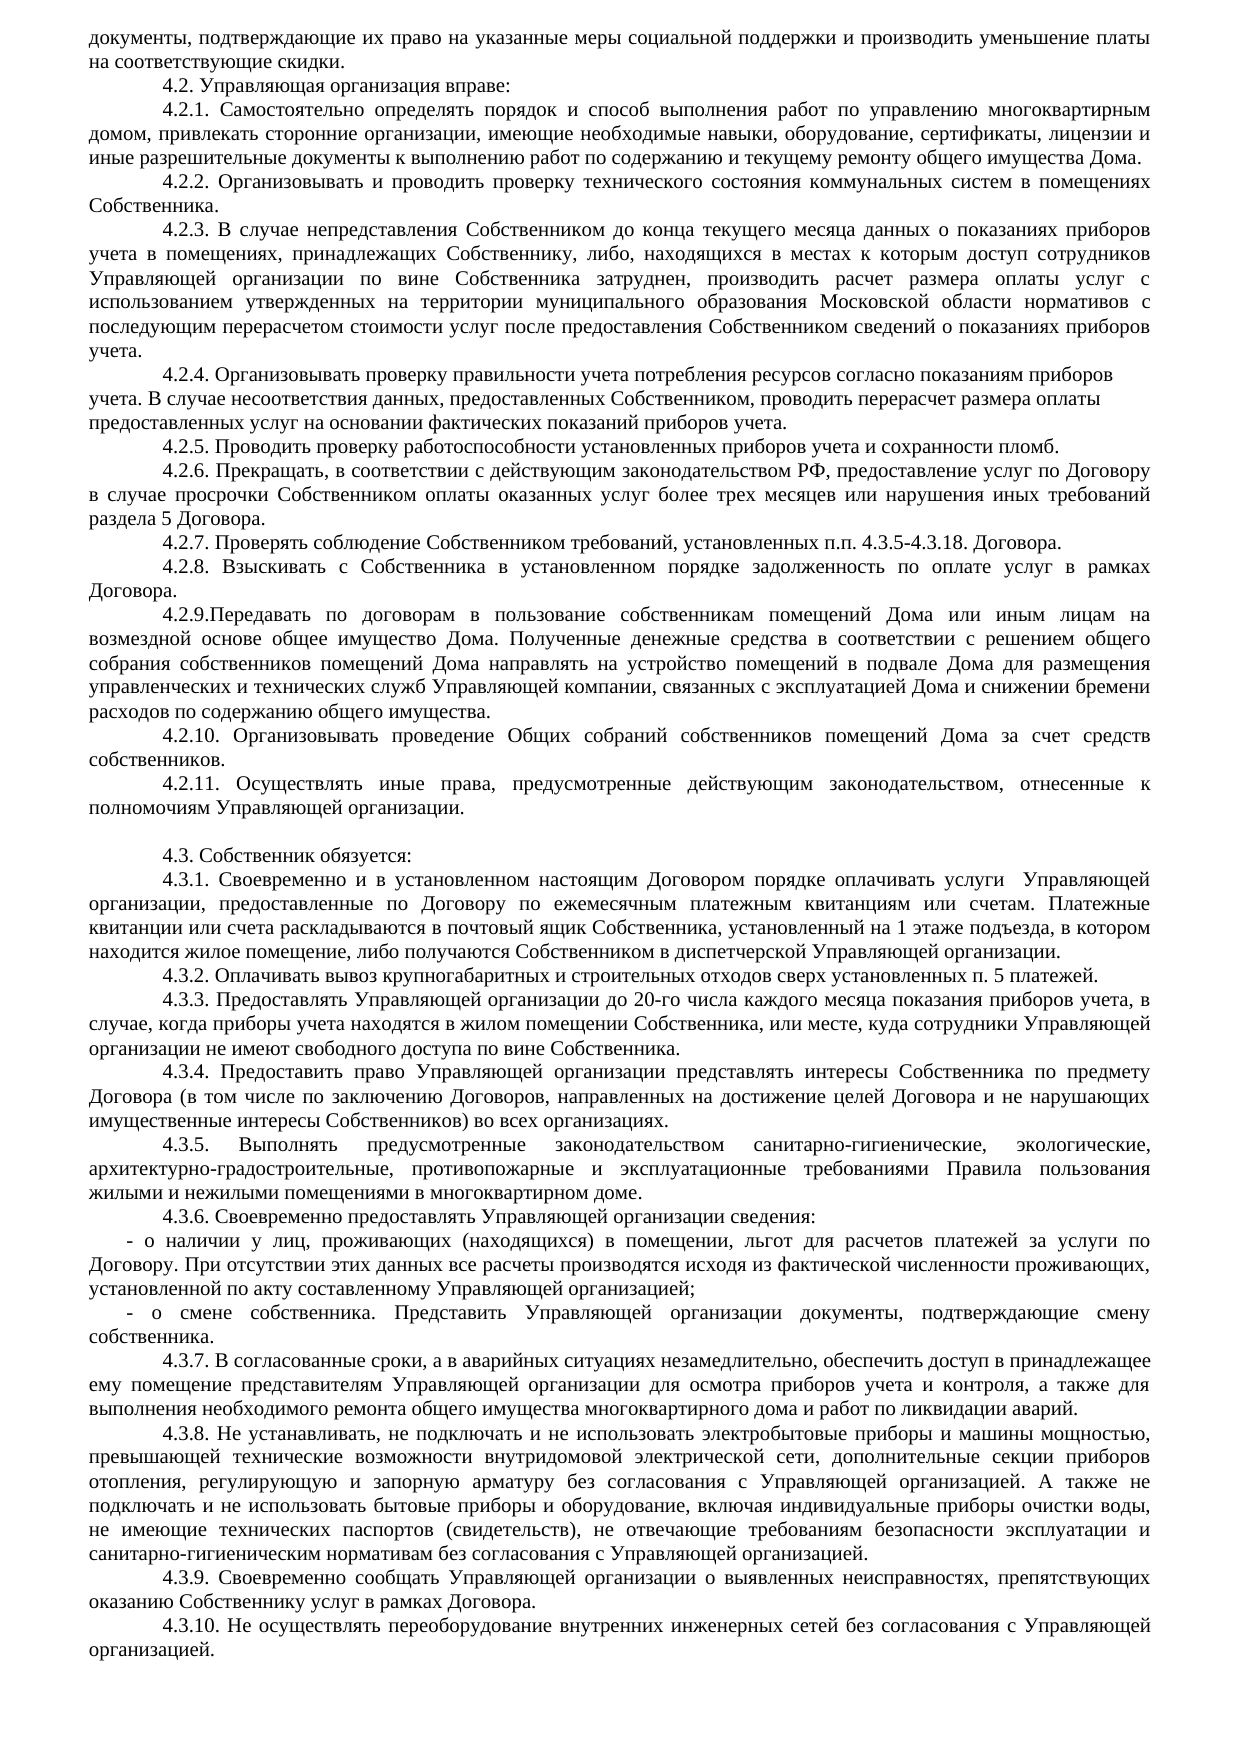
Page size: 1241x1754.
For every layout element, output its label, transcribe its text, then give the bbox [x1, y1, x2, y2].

text 4.3.7. В согласованные сроки, а в аварийных ситуациях незамедлительно, обеспечить доступ в принадлежащее ему помещение представителям Управляющей организации для осмотра приборов учета и контроля, а также для выполнения необходимого ремонта общего имущества многоквартирного дома и работ по ликвидации аварий. [89, 1348, 1152, 1420]
text 4.2.10. Организовывать проведение Общих собраний собственников помещений Дома за счет средств собственников. [89, 723, 1152, 771]
text 4.2. Управляющая организация вправе: [89, 73, 1152, 97]
text 4.2.5. Проводить проверку работоспособности установленных приборов учета и сохранности пломб. [89, 434, 1152, 458]
text 4.2.11. Осуществлять иные права, предусмотренные действующим законодательством, отнесенные к полномочиям Управляющей организации. [89, 771, 1152, 819]
text 4.3.5. Выполнять предусмотренные законодательством санитарно-гигиенические, экологические, архитектурно-градостроительные, противопожарные и эксплуатационные требованиями Правила пользования жилыми и нежилыми помещениями в многоквартирном доме. [89, 1132, 1152, 1204]
text 4.3.4. Предоставить право Управляющей организации представлять интересы Собственника по предмету Договора (в том числе по заключению Договоров, направленных на достижение целей Договора и не нарушающих имущественные интересы Собственников) во всех организациях. [89, 1059, 1152, 1132]
text 4.2.8. Взыскивать с Собственника в установленном порядке задолженность по оплате услуг в рамках Договора. [89, 554, 1152, 602]
text 4.3.2. Оплачивать вывоз крупногабаритных и строительных отходов сверх установленных п. 5 платежей. [89, 963, 1152, 987]
text 4.2.4. Организовывать проверку правильности учета потребления ресурсов согласно показаниям приборов учета. В случае несоответствия данных, предоставленных Собственником, проводить перерасчет размера оплаты предоставленных услуг на основании фактических показаний приборов учета. [89, 362, 1152, 434]
text 4.2.2. Организовывать и проводить проверку технического состояния коммунальных систем в помещениях Собственника. [89, 169, 1152, 217]
text 4.2.3. В случае непредставления Собственником до конца текущего месяца данных о показаниях приборов учета в помещениях, принадлежащих Собственнику, либо, находящихся в местах к которым доступ сотрудников Управляющей организации по вине Собственника затруднен, производить расчет размера оплаты услуг с использованием утвержденных на территории муниципального образования Московской области нормативов с последующим перерасчетом стоимости услуг после предоставления Собственником сведений о показаниях приборов учета. [89, 217, 1152, 362]
text 4.3.8. Не устанавливать, не подключать и не использовать электробытовые приборы и машины мощностью, превышающей технические возможности внутридомовой электрической сети, дополнительные секции приборов отопления, регулирующую и запорную арматуру без согласования с Управляющей организацией. А также не подключать и не использовать бытовые приборы и оборудование, включая индивидуальные приборы очистки воды, не имеющие технических паспортов (свидетельств), не отвечающие требованиям безопасности эксплуатации и санитарно-гигиеническим нормативам без согласования с Управляющей организацией. [89, 1420, 1152, 1565]
text 4.3.10. Не осуществлять переоборудование внутренних инженерных сетей без согласования с Управляющей организацией. [89, 1613, 1152, 1661]
text 4.3. Собственник обязуется: [89, 843, 1152, 867]
text 4.3.3. Предоставлять Управляющей организации до 20-го числа каждого месяца показания приборов учета, в случае, когда приборы учета находятся в жилом помещении Собственника, или месте, куда сотрудники Управляющей организации не имеют свободного доступа по вине Собственника. [89, 987, 1152, 1059]
text 4.2.7. Проверять соблюдение Собственником требований, установленных п.п. 4.3.5-4.3.18. Договора. [89, 530, 1152, 554]
text 4.2.9.Передавать по договорам в пользование собственникам помещений Дома или иным лицам на возмездной основе общее имущество Дома. Полученные денежные средства в соответствии с решением общего собрания собственников помещений Дома направлять на устройство помещений в подвале Дома для размещения управленческих и технических служб Управляющей компании, связанных с эксплуатацией Дома и снижении бремени расходов по содержанию общего имущества. [89, 602, 1152, 723]
text 4.3.9. Своевременно сообщать Управляющей организации о выявленных неисправностях, препятствующих оказанию Собственнику услуг в рамках Договора. [89, 1565, 1152, 1613]
text - о смене собственника. Представить Управляющей организации документы, подтверждающие смену собственника. [89, 1300, 1152, 1348]
text 4.2.1. Самостоятельно определять порядок и способ выполнения работ по управлению многоквартирным домом, привлекать сторонние организации, имеющие необходимые навыки, оборудование, сертификаты, лицензии и иные разрешительные документы к выполнению работ по содержанию и текущему ремонту общего имущества Дома. [89, 97, 1152, 169]
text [89, 25, 1152, 73]
text - о наличии у лиц, проживающих (находящихся) в помещении, льгот для расчетов платежей за услуги по Договору. При отсутствии этих данных все расчеты производятся исходя из фактической численности проживающих, установленной по акту составленному Управляющей организацией; [89, 1228, 1152, 1300]
text 4.3.1. Своевременно и в установленном настоящим Договором порядке оплачивать услуги Управляющей организации, предоставленные по Договору по ежемесячным платежным квитанциям или счетам. Платежные квитанции или счета раскладываются в почтовый ящик Собственника, установленный на 1 этаже подъезда, в котором находится жилое помещение, либо получаются Собственником в диспетчерской Управляющей организации. [89, 867, 1152, 963]
text 4.3.6. Своевременно предоставлять Управляющей организации сведения: [89, 1204, 1152, 1228]
text 4.2.6. Прекращать, в соответствии с действующим законодательством РФ, предоставление услуг по Договору в случае просрочки Собственником оплаты оказанных услуг более трех месяцев или нарушения иных требований раздела 5 Договора. [89, 458, 1152, 530]
